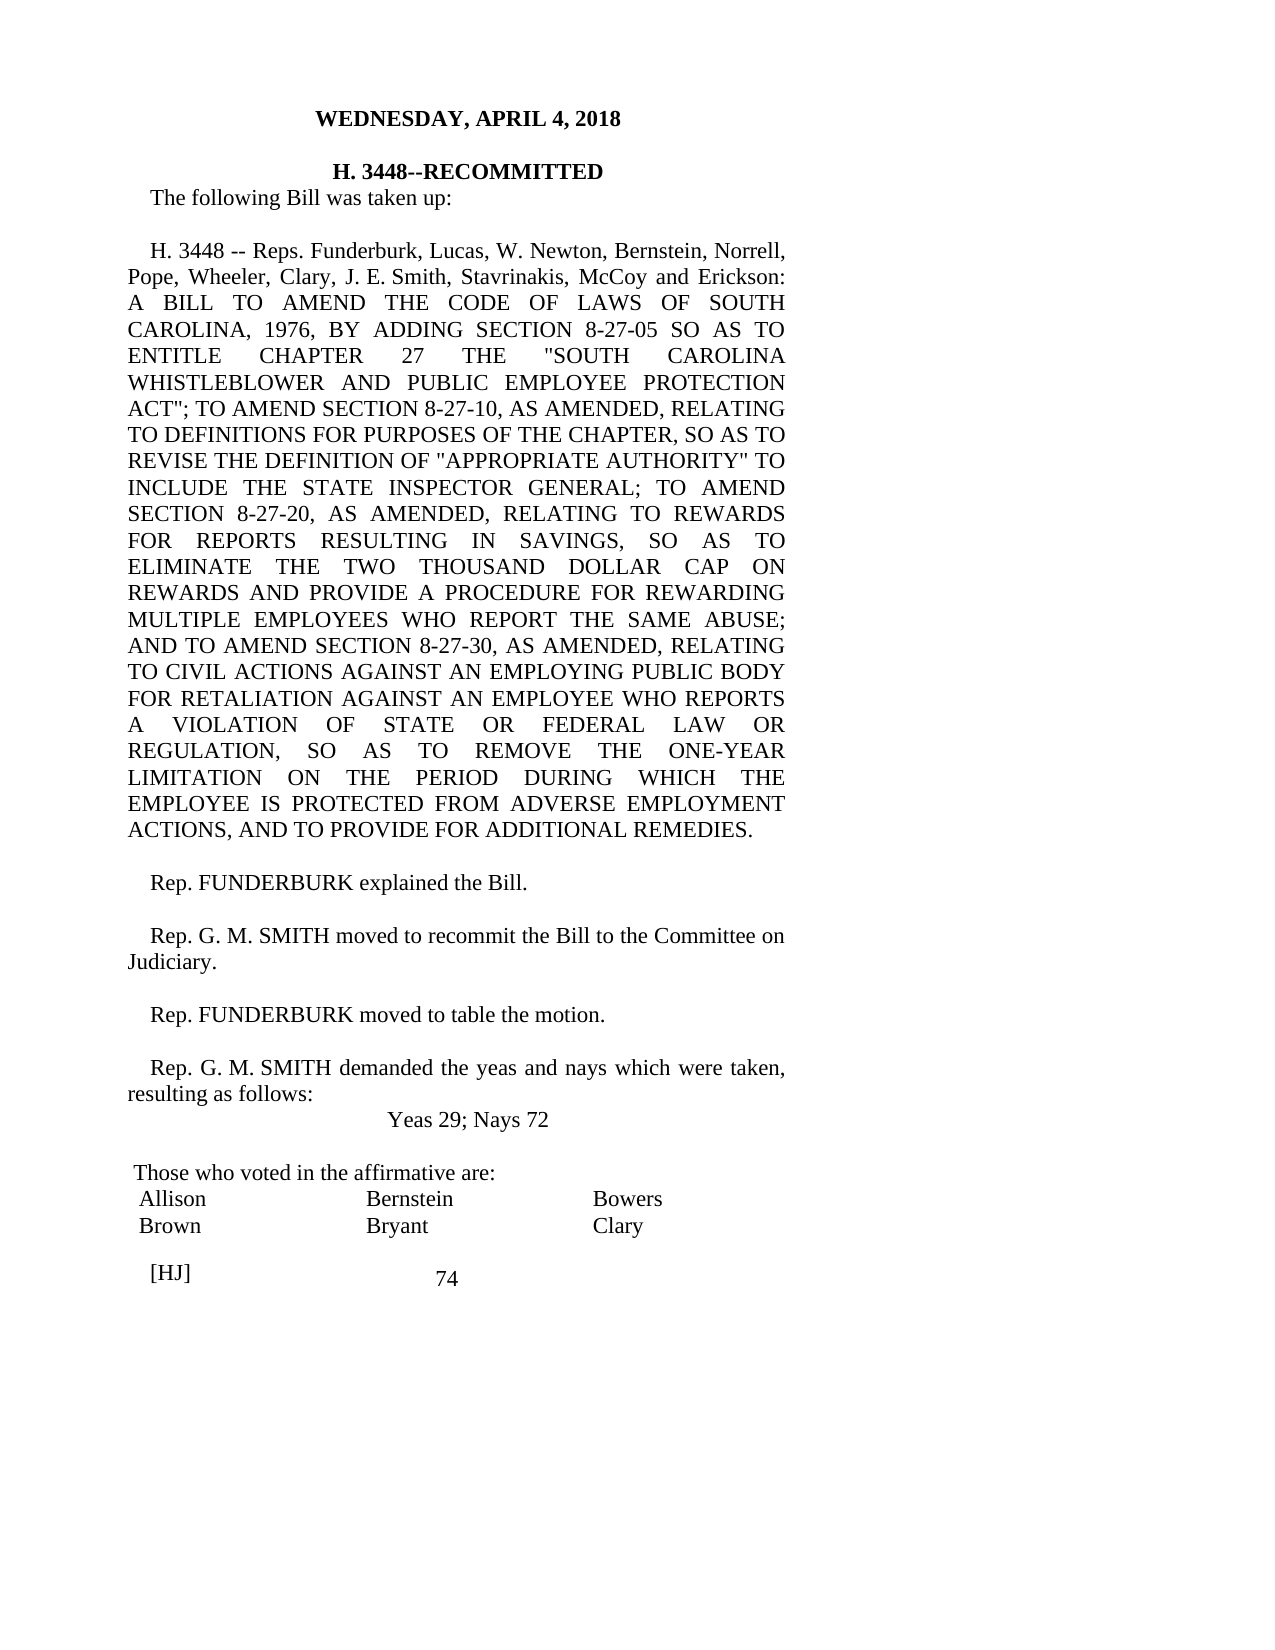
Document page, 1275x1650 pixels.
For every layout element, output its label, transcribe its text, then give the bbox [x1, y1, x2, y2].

text H. 3448 -- Reps. Funderburk, Lucas, W. Newton, Bernstein, Norrell, Pope, Wheeler, Clary, J. E. Smith, Stavrinakis, McCoy and Erickson: A BILL TO AMEND THE CODE OF LAWS OF SOUTH CAROLINA, 1976, BY ADDING SECTION 8-27-05 SO AS TO ENTITLE CHAPTER 27 THE "SOUTH CAROLINA WHISTLEBLOWER AND PUBLIC EMPLOYEE PROTECTION ACT"; TO AMEND SECTION 8-27-10, AS AMENDED, RELATING TO DEFINITIONS FOR PURPOSES OF THE CHAPTER, SO AS TO REVISE THE DEFINITION OF "APPROPRIATE AUTHORITY" TO INCLUDE THE STATE INSPECTOR GENERAL; TO AMEND SECTION 8-27-20, AS AMENDED, RELATING TO REWARDS FOR REPORTS RESULTING IN SAVINGS, SO AS TO ELIMINATE THE TWO THOUSAND DOLLAR CAP ON REWARDS AND PROVIDE A PROCEDURE FOR REWARDING MULTIPLE EMPLOYEES WHO REPORT THE SAME ABUSE; AND TO AMEND SECTION 8-27-30, AS AMENDED, RELATING TO CIVIL ACTIONS AGAINST AN EMPLOYING PUBLIC BODY FOR RETALIATION AGAINST AN EMPLOYEE WHO REPORTS A VIOLATION OF STATE OR FEDERAL LAW OR REGULATION, SO AS TO REMOVE THE ONE-YEAR LIMITATION ON THE PERIOD DURING WHICH THE EMPLOYEE IS PROTECTED FROM ADVERSE EMPLOYMENT ACTIONS, AND TO PROVIDE FOR ADDITIONAL REMEDIES. [127, 237, 786, 843]
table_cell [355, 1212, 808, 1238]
text Yeas 29; Nays 72 [127, 1106, 786, 1133]
text Rep. G. M. SMITH moved to recommit the Bill to the Committee on Judiciary. [127, 922, 786, 975]
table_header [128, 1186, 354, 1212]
text Rep. FUNDERBURK moved to table the motion. [127, 1001, 786, 1027]
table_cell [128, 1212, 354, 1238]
text Rep. FUNDERBURK explained the Bill. [127, 869, 786, 896]
text H. 3448--RECOMMITTED [127, 158, 786, 184]
text Rep. G. M. SMITH demanded the yeas and nays which were taken, resulting as follows: [127, 1054, 786, 1106]
text The following Bill was taken up: [127, 184, 786, 210]
text Those who voted in the affirmative are: [127, 1159, 786, 1186]
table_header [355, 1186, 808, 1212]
